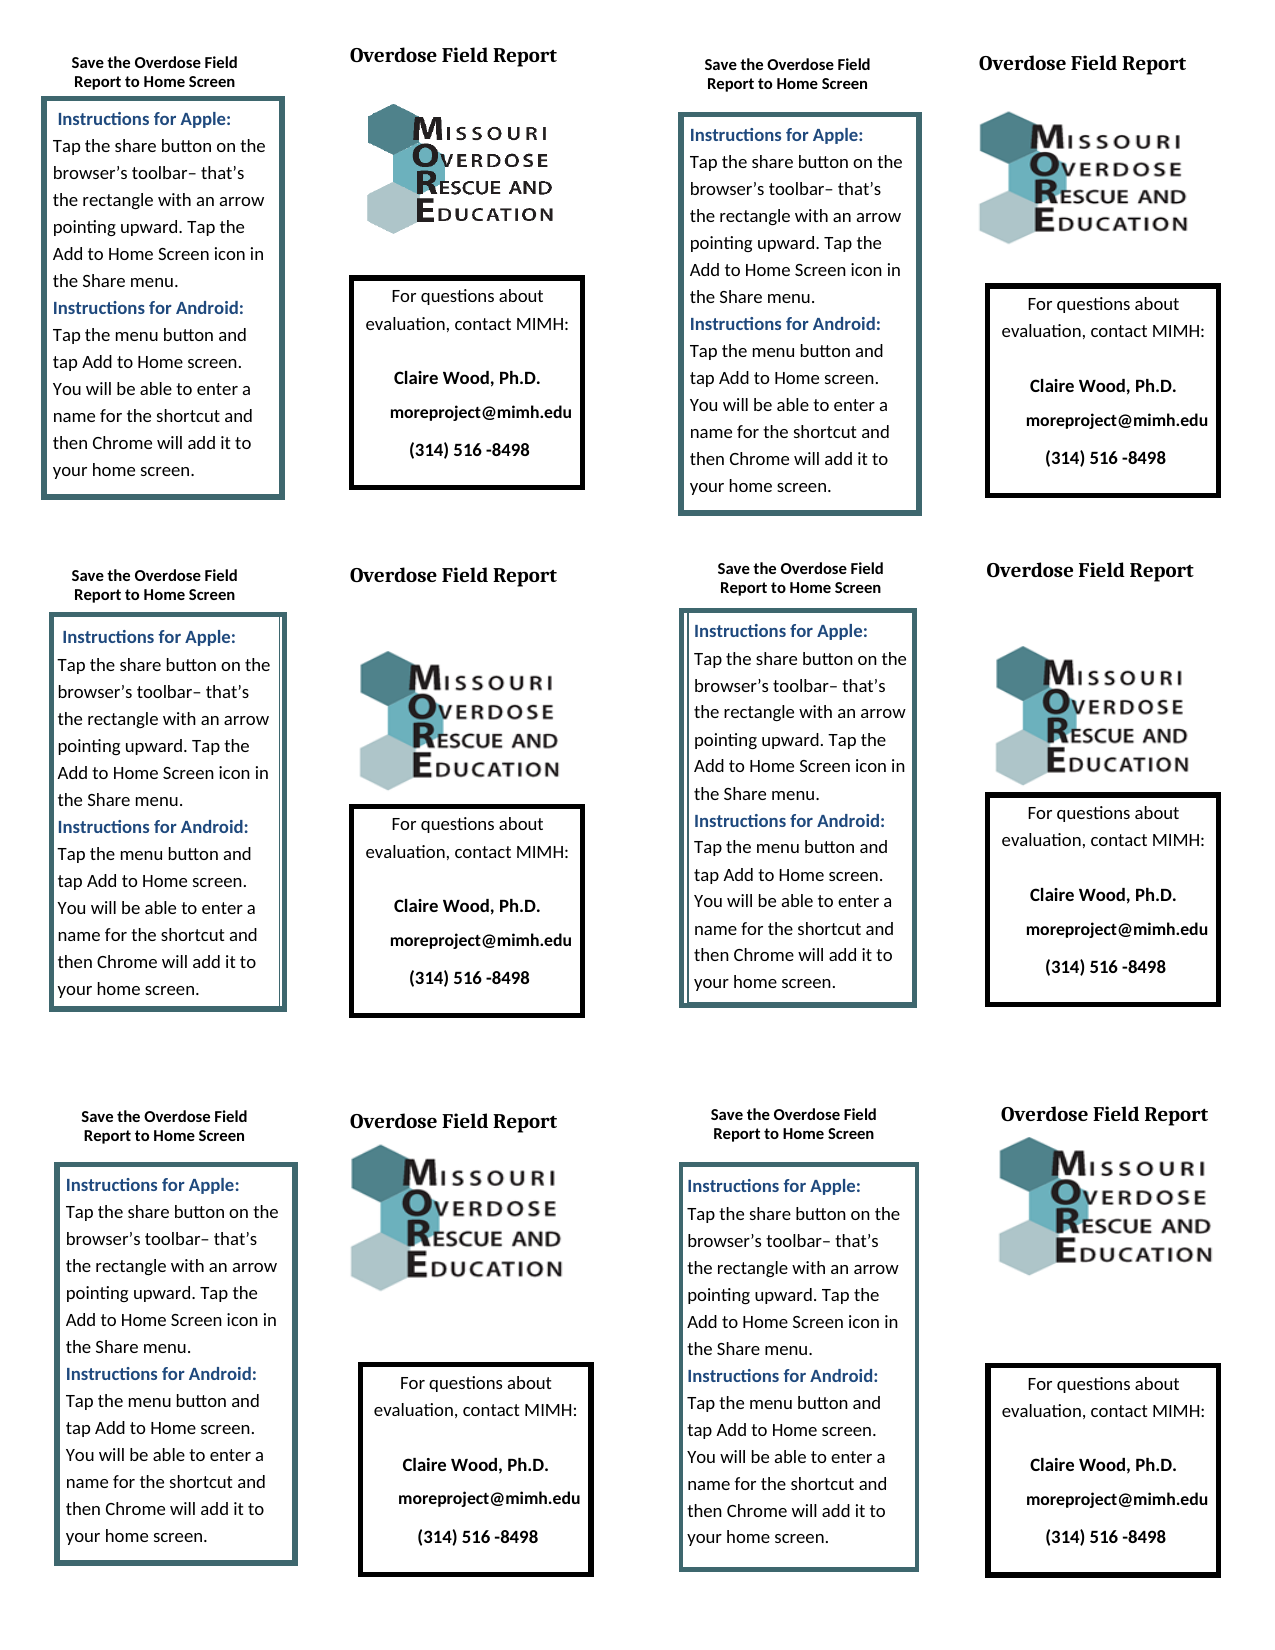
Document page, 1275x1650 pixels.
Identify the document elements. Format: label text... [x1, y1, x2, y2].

picture [945, 101, 1202, 252]
picture [336, 93, 566, 243]
picture [327, 640, 573, 799]
text Overdose Field Report [950, 559, 1236, 583]
text Overdose Field Report [964, 1102, 1218, 1126]
picture [964, 1126, 1227, 1284]
picture [964, 635, 1202, 794]
text Overdose Field Report [350, 564, 589, 588]
subtitle Overdose Field Report [350, 43, 589, 67]
text Overdose Field Report [974, 51, 1196, 75]
picture [316, 1133, 577, 1300]
